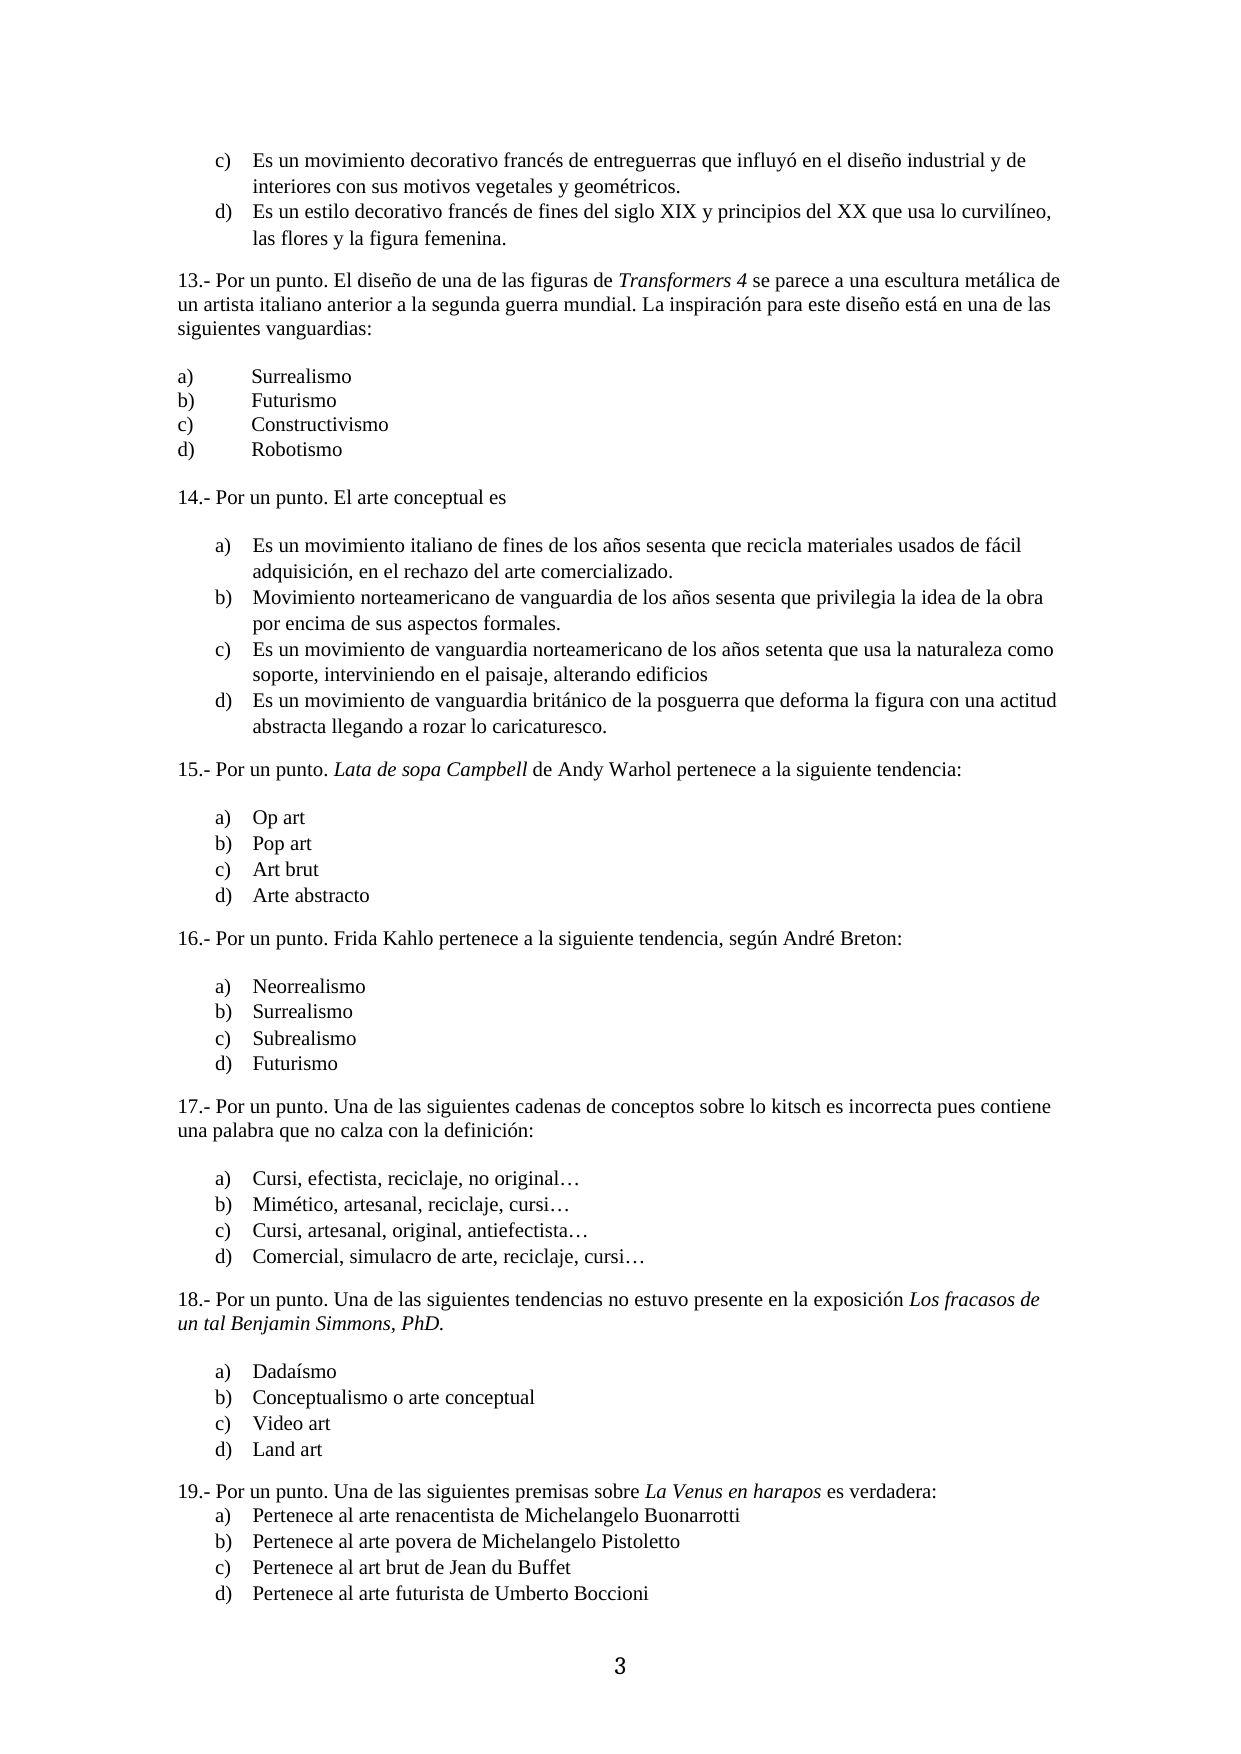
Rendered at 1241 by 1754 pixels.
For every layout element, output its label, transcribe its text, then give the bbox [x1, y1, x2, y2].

list Es un movimiento decorativo francés de entreguerras que influyó en el diseño industrial y de interiores con sus motivos vegetales y geométricos. [215, 148, 1063, 198]
list Mimético, artesanal, reciclaje, cursi… [215, 1192, 1063, 1216]
list Pertenece al arte futurista de Umberto Boccioni [215, 1581, 1063, 1605]
list Pertenece al art brut de Jean du Buffet [215, 1555, 1063, 1579]
list Dadaísmo [215, 1359, 1063, 1383]
list Subrealismo [215, 1025, 1063, 1049]
list Movimiento norteamericano de vanguardia de los años sesenta que privilegia la idea de la obra por encima de sus aspectos formales. [215, 584, 1063, 634]
list Land art [215, 1437, 1063, 1461]
text c) Constructivismo [177, 412, 1063, 436]
list Es un movimiento de vanguardia británico de la posguerra que deforma la figura con una actitud abstracta llegando a rozar lo caricaturesco. [215, 688, 1063, 738]
text 19.- Por un punto. Una de las siguientes premisas sobre La Venus en harapos es verdadera: [177, 1479, 1063, 1503]
list Es un movimiento italiano de fines de los años sesenta que recicla materiales usados de fácil adquisición, en el rechazo del arte comercializado. [215, 533, 1063, 583]
list Video art [215, 1411, 1063, 1435]
text 14.- Por un punto. El arte conceptual es [177, 484, 1063, 509]
text 13.- Por un punto. El diseño de una de las figuras de Transformers 4 se parece a una escultura metálica de un artista italiano anterior a la segunda guerra mundial. La inspiración para este diseño está en una de las siguientes vanguardias: [177, 268, 1063, 340]
list Pertenece al arte povera de Michelangelo Pistoletto [215, 1529, 1063, 1553]
list Conceptualismo o arte conceptual [215, 1385, 1063, 1409]
text b) Futurismo [177, 388, 1063, 412]
list Arte abstracto [215, 883, 1063, 907]
text 15.- Por un punto. Lata de sopa Campbell de Andy Warhol pertenece a la siguiente tendencia: [177, 757, 1063, 781]
list Pop art [215, 831, 1063, 855]
text a) Surrealismo [177, 364, 1063, 388]
list Cursi, efectista, reciclaje, no original… [215, 1166, 1063, 1190]
text 18.- Por un punto. Una de las siguientes tendencias no estuvo presente en la exposición Los fracasos de un tal Benjamin Simmons, PhD. [177, 1287, 1063, 1335]
text 17.- Por un punto. Una de las siguientes cadenas de conceptos sobre lo kitsch es incorrecta pues contiene una palabra que no calza con la definición: [177, 1094, 1063, 1142]
text d) Robotismo [177, 436, 1063, 461]
list Comercial, simulacro de arte, reciclaje, cursi… [215, 1244, 1063, 1268]
list Cursi, artesanal, original, antiefectista… [215, 1218, 1063, 1242]
list Op art [215, 805, 1063, 829]
list Pertenece al arte renacentista de Michelangelo Buonarrotti [215, 1503, 1063, 1527]
text 16.- Por un punto. Frida Kahlo pertenece a la siguiente tendencia, según André Breton: [177, 925, 1063, 949]
list Neorrealismo [215, 973, 1063, 998]
list Es un estilo decorativo francés de fines del siglo XIX y principios del XX que usa lo curvilíneo, las flores y la figura femenina. [215, 199, 1063, 249]
list Futurismo [215, 1051, 1063, 1075]
list Es un movimiento de vanguardia norteamericano de los años setenta que usa la naturaleza como soporte, interviniendo en el paisaje, alterando edificios [215, 636, 1063, 686]
list Surrealismo [215, 999, 1063, 1023]
list Art brut [215, 857, 1063, 881]
